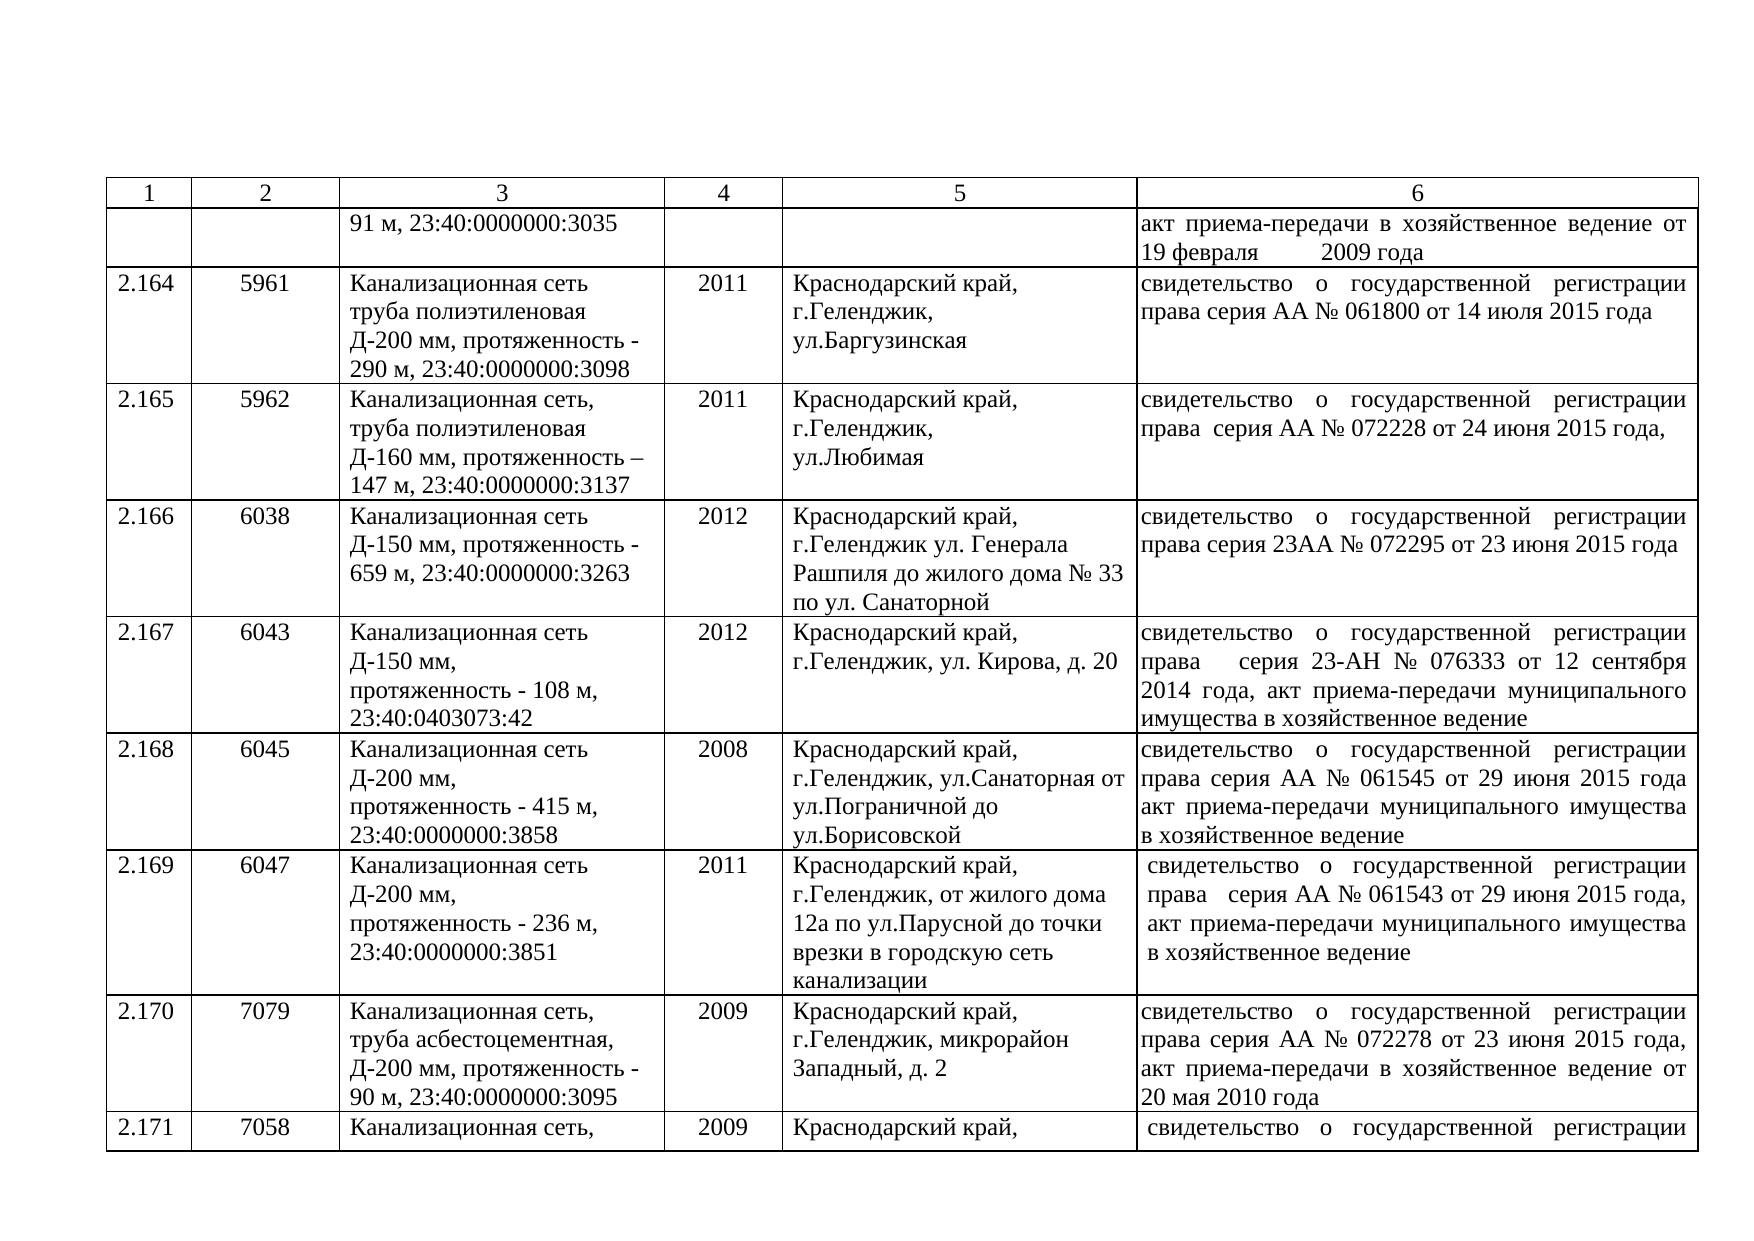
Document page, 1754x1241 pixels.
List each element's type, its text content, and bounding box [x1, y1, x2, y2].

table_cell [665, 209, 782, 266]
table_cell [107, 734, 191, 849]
table_header 1 [107, 178, 191, 207]
table_header 6 [1138, 178, 1698, 207]
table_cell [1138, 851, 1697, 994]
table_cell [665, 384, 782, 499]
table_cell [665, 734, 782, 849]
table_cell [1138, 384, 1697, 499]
table_header 5 [783, 178, 1136, 207]
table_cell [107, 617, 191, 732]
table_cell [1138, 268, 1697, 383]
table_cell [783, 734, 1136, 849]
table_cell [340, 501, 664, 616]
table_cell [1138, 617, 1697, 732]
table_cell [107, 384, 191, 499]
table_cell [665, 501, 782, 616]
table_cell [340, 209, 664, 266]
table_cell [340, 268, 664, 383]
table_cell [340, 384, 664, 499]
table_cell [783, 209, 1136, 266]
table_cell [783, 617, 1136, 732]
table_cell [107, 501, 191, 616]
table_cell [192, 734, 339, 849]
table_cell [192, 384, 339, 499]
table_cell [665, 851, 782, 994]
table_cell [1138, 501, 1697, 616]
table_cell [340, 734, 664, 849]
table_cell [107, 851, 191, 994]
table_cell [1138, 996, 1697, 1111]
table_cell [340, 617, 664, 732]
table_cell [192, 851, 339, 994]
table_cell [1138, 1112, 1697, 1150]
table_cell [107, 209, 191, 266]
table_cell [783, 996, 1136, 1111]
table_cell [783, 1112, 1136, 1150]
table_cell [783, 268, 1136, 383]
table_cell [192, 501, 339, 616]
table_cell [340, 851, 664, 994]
table_header 3 [340, 178, 664, 207]
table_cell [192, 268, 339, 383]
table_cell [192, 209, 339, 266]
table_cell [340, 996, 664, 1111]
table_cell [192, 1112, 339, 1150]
table_header 4 [665, 178, 782, 207]
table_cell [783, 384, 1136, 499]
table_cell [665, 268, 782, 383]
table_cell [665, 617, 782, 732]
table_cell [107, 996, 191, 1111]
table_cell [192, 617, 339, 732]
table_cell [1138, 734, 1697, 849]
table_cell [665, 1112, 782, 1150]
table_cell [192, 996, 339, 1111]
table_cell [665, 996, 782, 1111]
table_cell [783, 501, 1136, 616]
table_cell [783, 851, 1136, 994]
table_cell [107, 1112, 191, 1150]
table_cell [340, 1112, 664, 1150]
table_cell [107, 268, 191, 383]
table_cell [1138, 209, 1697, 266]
table_header 2 [192, 178, 339, 207]
